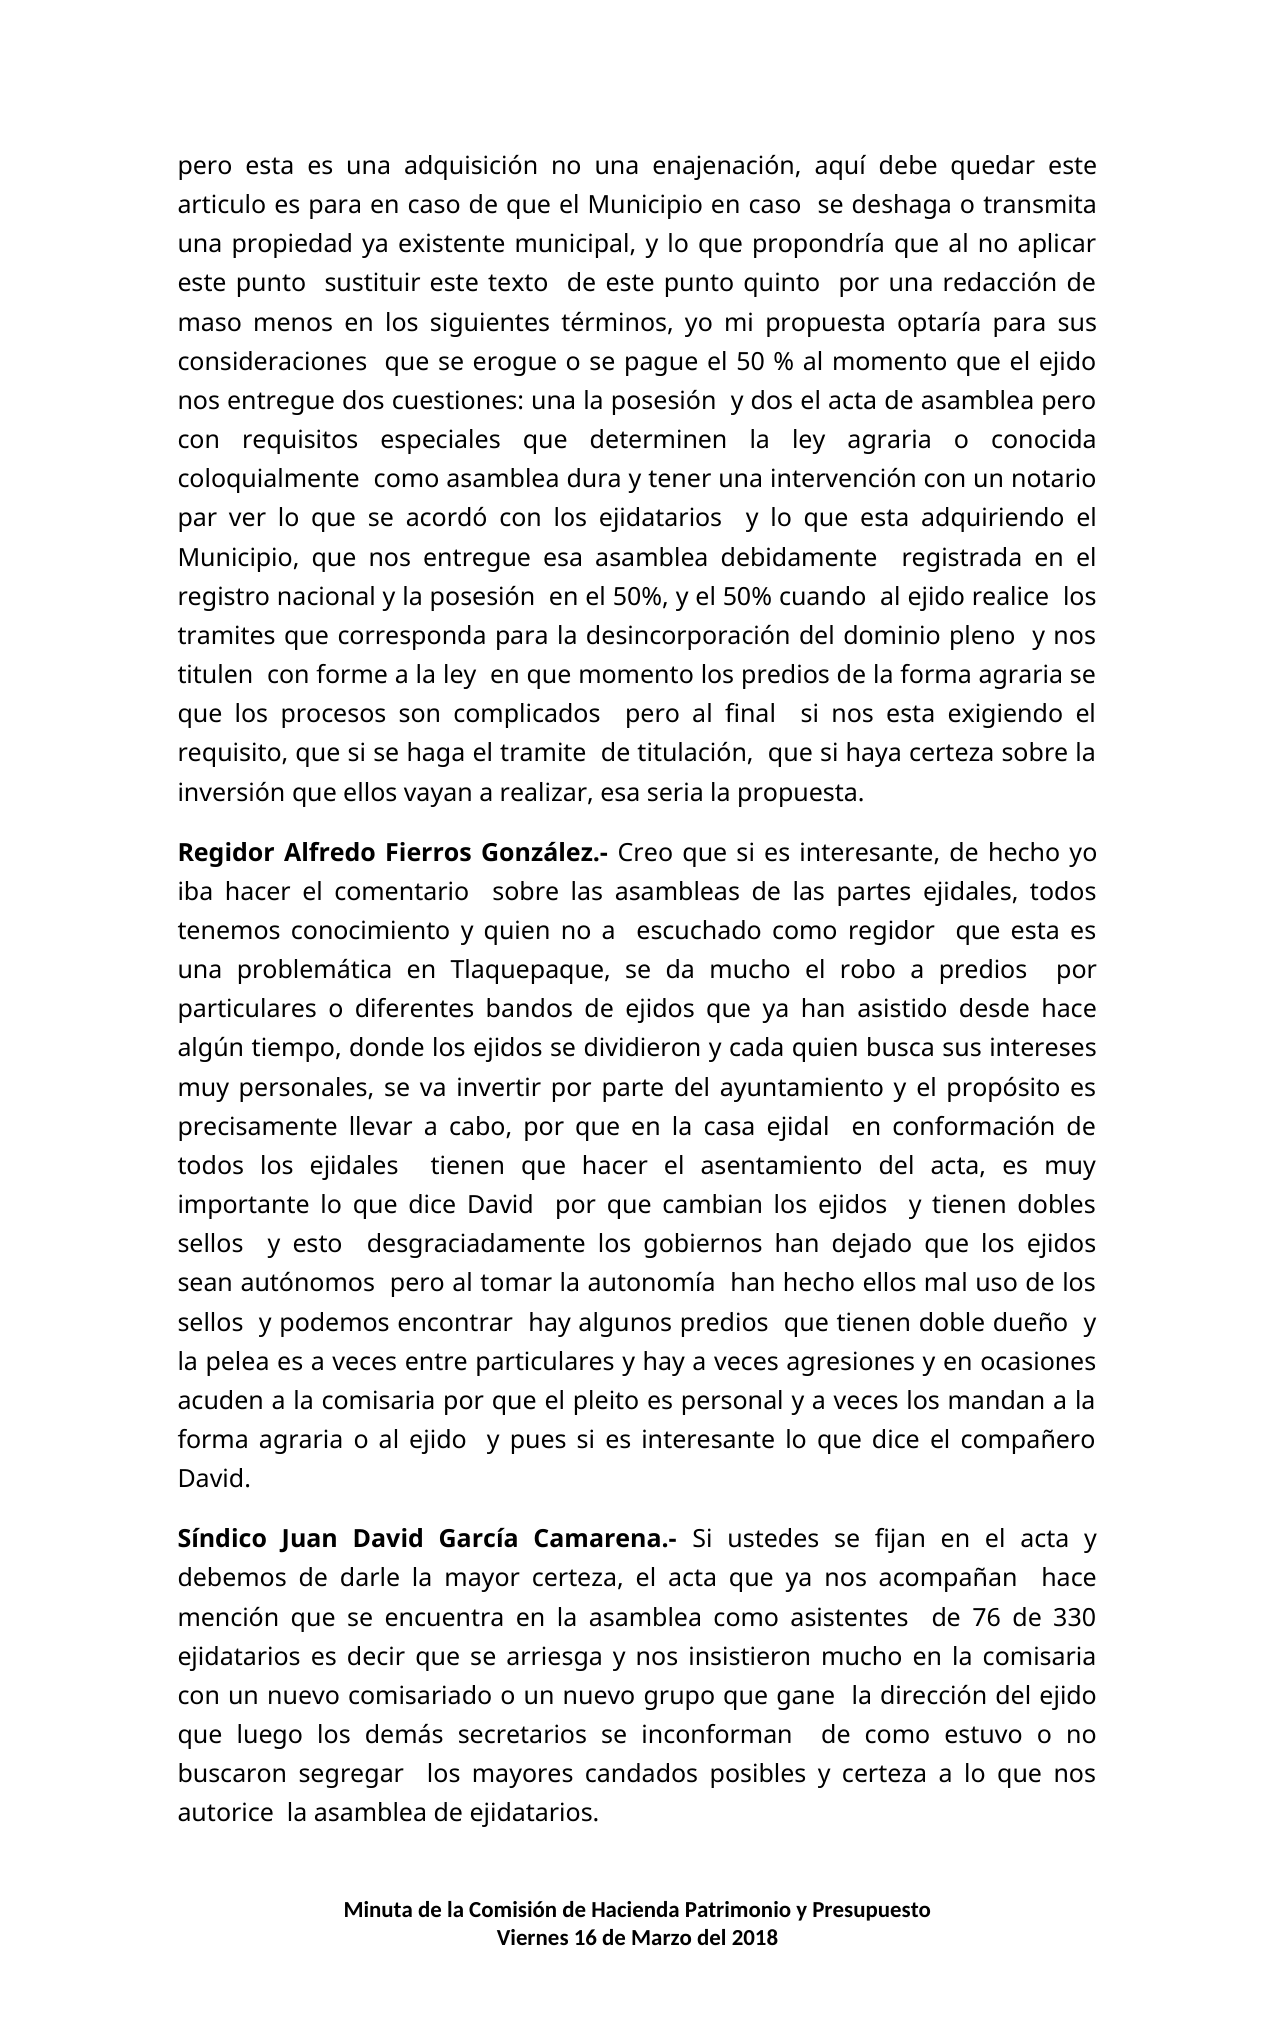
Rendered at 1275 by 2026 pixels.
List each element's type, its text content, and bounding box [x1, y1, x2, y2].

text Regidor Alfredo Fierros González.- Creo que si es interesante, de hecho yo iba hacer el comentario sobre las asambleas de las partes ejidales, todos tenemos conocimiento y quien no a escuchado como regidor que esta es una problemática en Tlaquepaque, se da mucho el robo a predios por particulares o diferentes bandos de ejidos que ya han asistido desde hace algún tiempo, donde los ejidos se dividieron y cada quien busca sus intereses muy personales, se va invertir por parte del ayuntamiento y el propósito es precisamente llevar a cabo, por que en la casa ejidal en conformación de todos los ejidales tienen que hacer el asentamiento del acta, es muy importante lo que dice David por que cambian los ejidos y tienen dobles sellos y esto desgraciadamente los gobiernos han dejado que los ejidos sean autónomos pero al tomar la autonomía han hecho ellos mal uso de los sellos y podemos encontrar hay algunos predios que tienen doble dueño y la pelea es a veces entre particulares y hay a veces agresiones y en ocasiones acuden a la comisaria por que el pleito es personal y a veces los mandan a la forma agraria o al ejido y pues si es interesante lo que dice el compañero David. [177, 834, 1098, 1495]
text Síndico Juan David García Camarena.- Si ustedes se fijan en el acta y debemos de darle la mayor certeza, el acta que ya nos acompañan hace mención que se encuentra en la asamblea como asistentes de 76 de 330 ejidatarios es decir que se arriesga y nos insistieron mucho en la comisaria con un nuevo comisariado o un nuevo grupo que gane la dirección del ejido que luego los demás secretarios se inconforman de como estuvo o no buscaron segregar los mayores candados posibles y certeza a lo que nos autorice la asamblea de ejidatarios. [177, 1521, 1098, 1829]
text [177, 148, 1098, 808]
